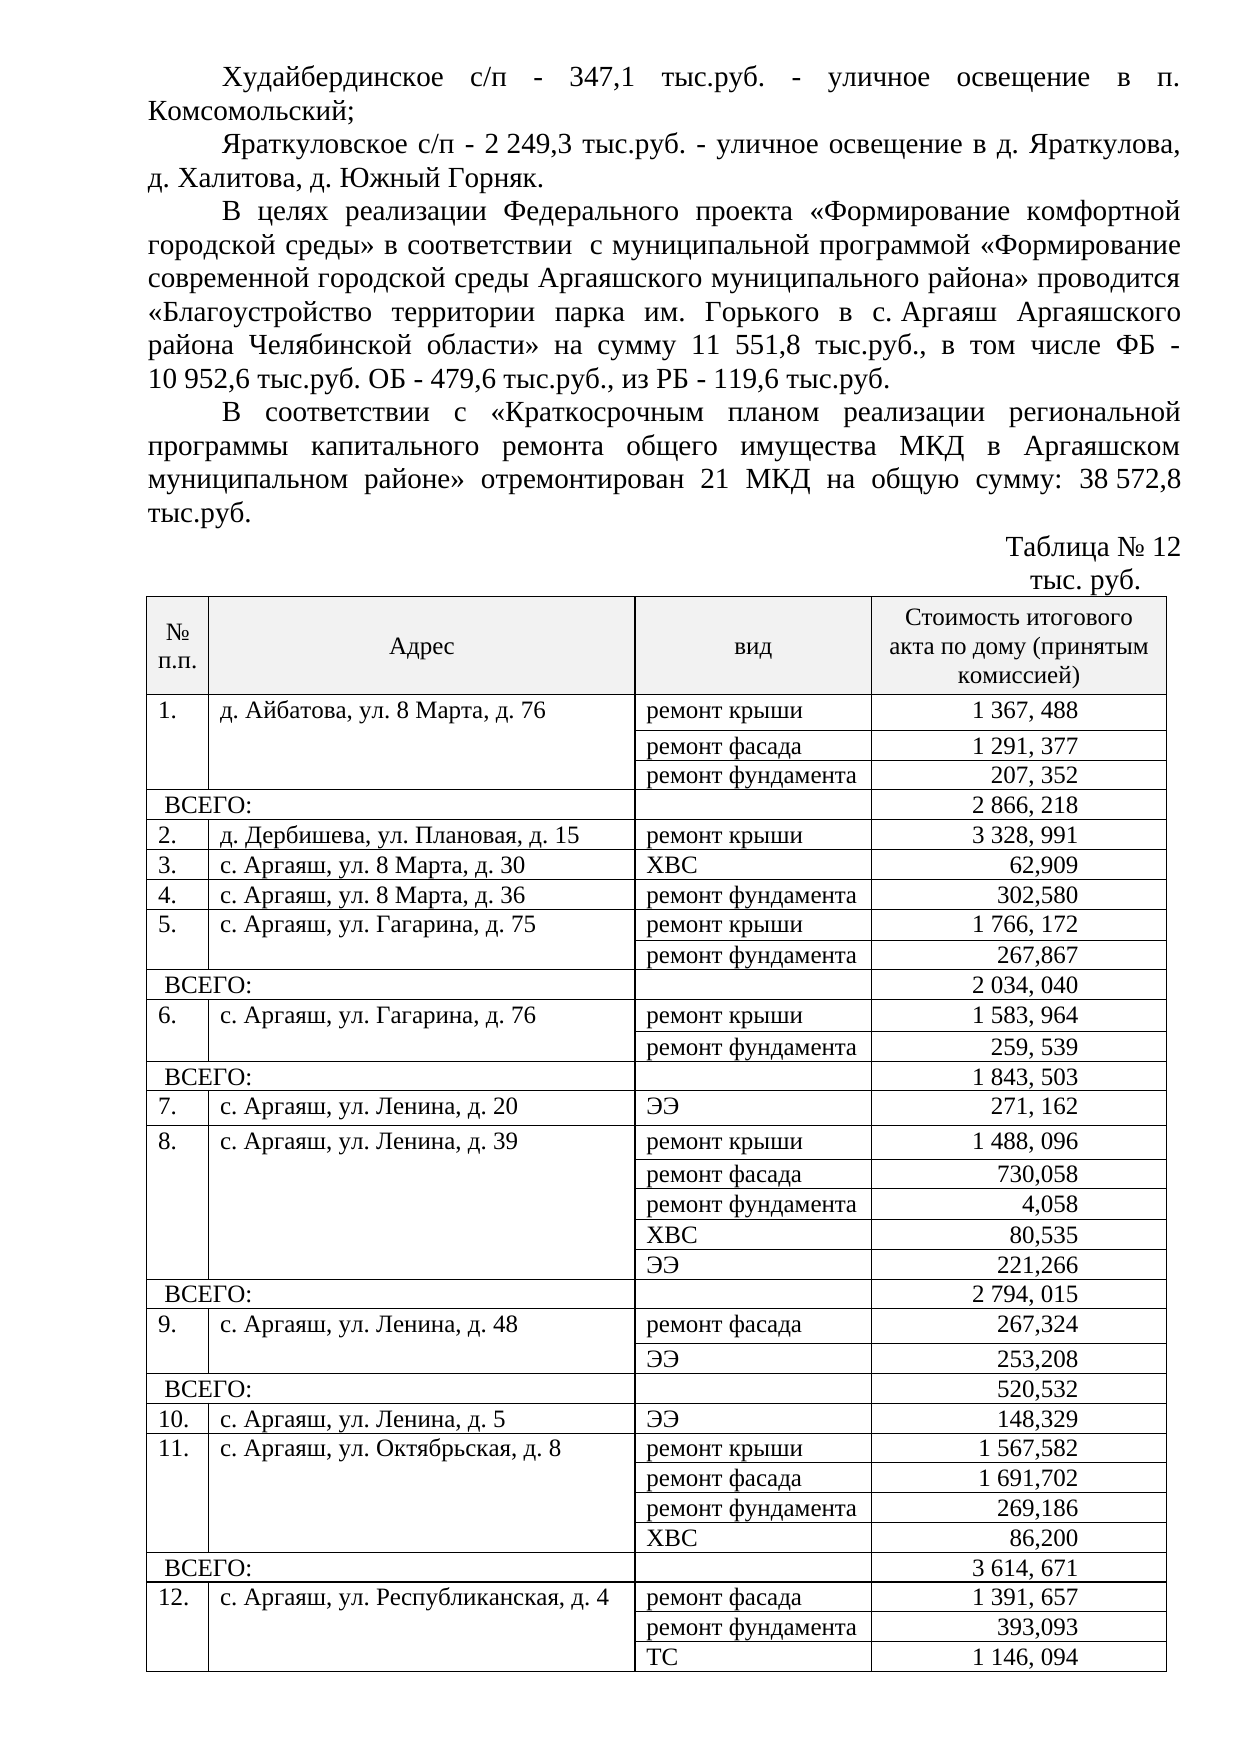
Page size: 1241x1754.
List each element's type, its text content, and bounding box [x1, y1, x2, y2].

table_cell 207, 352 [872, 761, 1166, 789]
table_cell 6. [147, 1000, 208, 1061]
table_cell 10. [147, 1404, 208, 1432]
table_cell ХВС [636, 1220, 871, 1249]
table_cell ремонт фундамента [636, 1612, 871, 1641]
table_cell 11. [147, 1434, 208, 1552]
table_cell ремонт крыши [636, 1000, 871, 1031]
table_cell с. Аргаяш, ул. Ленина, д. 5 [209, 1404, 634, 1432]
table_cell 253,208 [872, 1344, 1166, 1373]
table_cell 12. [147, 1583, 208, 1671]
table_cell [636, 790, 871, 819]
table_cell 302,580 [872, 880, 1166, 908]
table_cell ремонт крыши [636, 1434, 871, 1462]
table_cell 2. [147, 820, 208, 849]
table_cell ремонт крыши [636, 695, 871, 730]
table_cell 7. [147, 1091, 208, 1125]
table_cell 730,058 [872, 1160, 1166, 1188]
table_cell ХВС [636, 850, 871, 879]
table_cell 1. [147, 695, 208, 789]
table_cell с. Аргаяш, ул. 8 Марта, д. 30 [209, 850, 634, 879]
table_header Стоимость итогового акта по дому (принятым комиссией) [872, 597, 1166, 694]
table_cell 393,093 [872, 1612, 1166, 1641]
table_cell 1 146, 094 [872, 1642, 1166, 1671]
table_header № п.п. [147, 597, 208, 694]
table_cell д. Айбатова, ул. 8 Марта, д. 76 [209, 695, 634, 789]
table_cell 8. [147, 1126, 208, 1278]
table_cell ЭЭ [636, 1404, 871, 1432]
table_cell с. Аргаяш, ул. Октябрьская, д. 8 [209, 1434, 634, 1552]
table_cell 1 391, 657 [872, 1583, 1166, 1611]
table_cell 1 367, 488 [872, 695, 1166, 730]
table_cell ВСЕГО: [147, 790, 634, 819]
table_cell [636, 970, 871, 999]
table_cell ремонт фундамента [636, 880, 871, 908]
table_cell с. Аргаяш, ул. Республиканская, д. 4 [209, 1583, 634, 1671]
table_cell с. Аргаяш, ул. Ленина, д. 48 [209, 1309, 634, 1373]
table_cell ЭЭ [636, 1344, 871, 1373]
table_cell ремонт фундамента [636, 1189, 871, 1219]
table_cell 221,266 [872, 1250, 1166, 1278]
table_cell ВСЕГО: [147, 1374, 634, 1403]
table_cell 1 691,702 [872, 1463, 1166, 1492]
table_cell ремонт фасада [636, 1463, 871, 1492]
table_header Адрес [209, 597, 634, 694]
table_cell 1 488, 096 [872, 1126, 1166, 1158]
table_cell 9. [147, 1309, 208, 1373]
table_cell 148,329 [872, 1404, 1166, 1432]
table_cell 4. [147, 880, 208, 908]
table_cell 267,867 [872, 941, 1166, 969]
table_cell ВСЕГО: [147, 1062, 634, 1090]
text Яраткуловское с/п - 2 249,3 тыс.руб. - уличное освещение в д. Яраткулова, д. Халитова, д. Южный Горняк. [148, 126, 1181, 193]
table_cell [636, 1280, 871, 1308]
table_cell 3 614, 671 [872, 1553, 1166, 1581]
table_cell ремонт фасада [636, 1160, 871, 1188]
table_cell ХВС [636, 1523, 871, 1552]
table_cell ремонт крыши [636, 910, 871, 939]
table_cell 3 328, 991 [872, 820, 1166, 849]
table_cell 520,532 [872, 1374, 1166, 1403]
table_cell ВСЕГО: [147, 970, 634, 999]
table_cell 1 291, 377 [872, 731, 1166, 759]
table_cell ТС [636, 1642, 871, 1671]
table_cell ремонт фундамента [636, 1032, 871, 1061]
table_cell ремонт фундамента [636, 941, 871, 969]
table_cell 1 567,582 [872, 1434, 1166, 1462]
text Таблица № 12 [148, 529, 1181, 562]
table_cell 267,324 [872, 1309, 1166, 1343]
table_cell 86,200 [872, 1523, 1166, 1552]
table_cell ремонт крыши [636, 1126, 871, 1158]
table_cell 271, 162 [872, 1091, 1166, 1125]
table_cell ВСЕГО: [147, 1280, 634, 1308]
text В соответствии с «Краткосрочным планом реализации региональной программы капитального ремонта общего имущества МКД в Аргаяшском муниципальном районе» отремонтирован 21 МКД на общую сумму: 38 572,8 тыс.руб. [148, 394, 1181, 529]
table_cell 1 843, 503 [872, 1062, 1166, 1090]
table_cell ЭЭ [636, 1250, 871, 1278]
table_cell ЭЭ [636, 1091, 871, 1125]
table_header вид [636, 597, 871, 694]
table_cell 3. [147, 850, 208, 879]
text В целях реализации Федерального проекта «Формирование комфортной городской среды» в соответствии с муниципальной программой «Формирование современной городской среды Аргаяшского муниципального района» проводится «Благоустройство территории парка им. Горького в с. Аргаяш Аргаяшского района Челябинской области» на сумму 11 551,8 тыс.руб., в том числе ФБ - 10 952,6 тыс.руб. ОБ - 479,6 тыс.руб., из РБ - 119,6 тыс.руб. [148, 193, 1181, 394]
table_cell [636, 1374, 871, 1403]
table_cell [636, 1062, 871, 1090]
table_cell [636, 1553, 871, 1581]
table_cell 1 583, 964 [872, 1000, 1166, 1031]
table_cell ремонт фундамента [636, 761, 871, 789]
table_cell с. Аргаяш, ул. Ленина, д. 39 [209, 1126, 634, 1278]
table_cell 2 866, 218 [872, 790, 1166, 819]
table_cell 80,535 [872, 1220, 1166, 1249]
table_cell 269,186 [872, 1493, 1166, 1522]
table_cell ремонт фасада [636, 1583, 871, 1611]
table_cell ремонт фундамента [636, 1493, 871, 1522]
table_cell ремонт фасада [636, 731, 871, 759]
table_cell с. Аргаяш, ул. Гагарина, д. 75 [209, 910, 634, 969]
table_cell с. Аргаяш, ул. 8 Марта, д. 36 [209, 880, 634, 908]
table_cell 5. [147, 910, 208, 969]
table_cell 62,909 [872, 850, 1166, 879]
table_cell с. Аргаяш, ул. Гагарина, д. 76 [209, 1000, 634, 1061]
table_cell 259, 539 [872, 1032, 1166, 1061]
table_cell 4,058 [872, 1189, 1166, 1219]
table_cell 2 034, 040 [872, 970, 1166, 999]
table_cell 2 794, 015 [872, 1280, 1166, 1308]
text тыс. руб. [148, 562, 1181, 596]
table_cell с. Аргаяш, ул. Ленина, д. 20 [209, 1091, 634, 1125]
table_cell ремонт крыши [636, 820, 871, 849]
table_cell ВСЕГО: [147, 1553, 634, 1581]
table_cell д. Дербишева, ул. Плановая, д. 15 [209, 820, 634, 849]
text Худайбердинское с/п - 347,1 тыс.руб. - уличное освещение в п. Комсомольский; [148, 59, 1181, 126]
table_cell ремонт фасада [636, 1309, 871, 1343]
table_cell 1 766, 172 [872, 910, 1166, 939]
